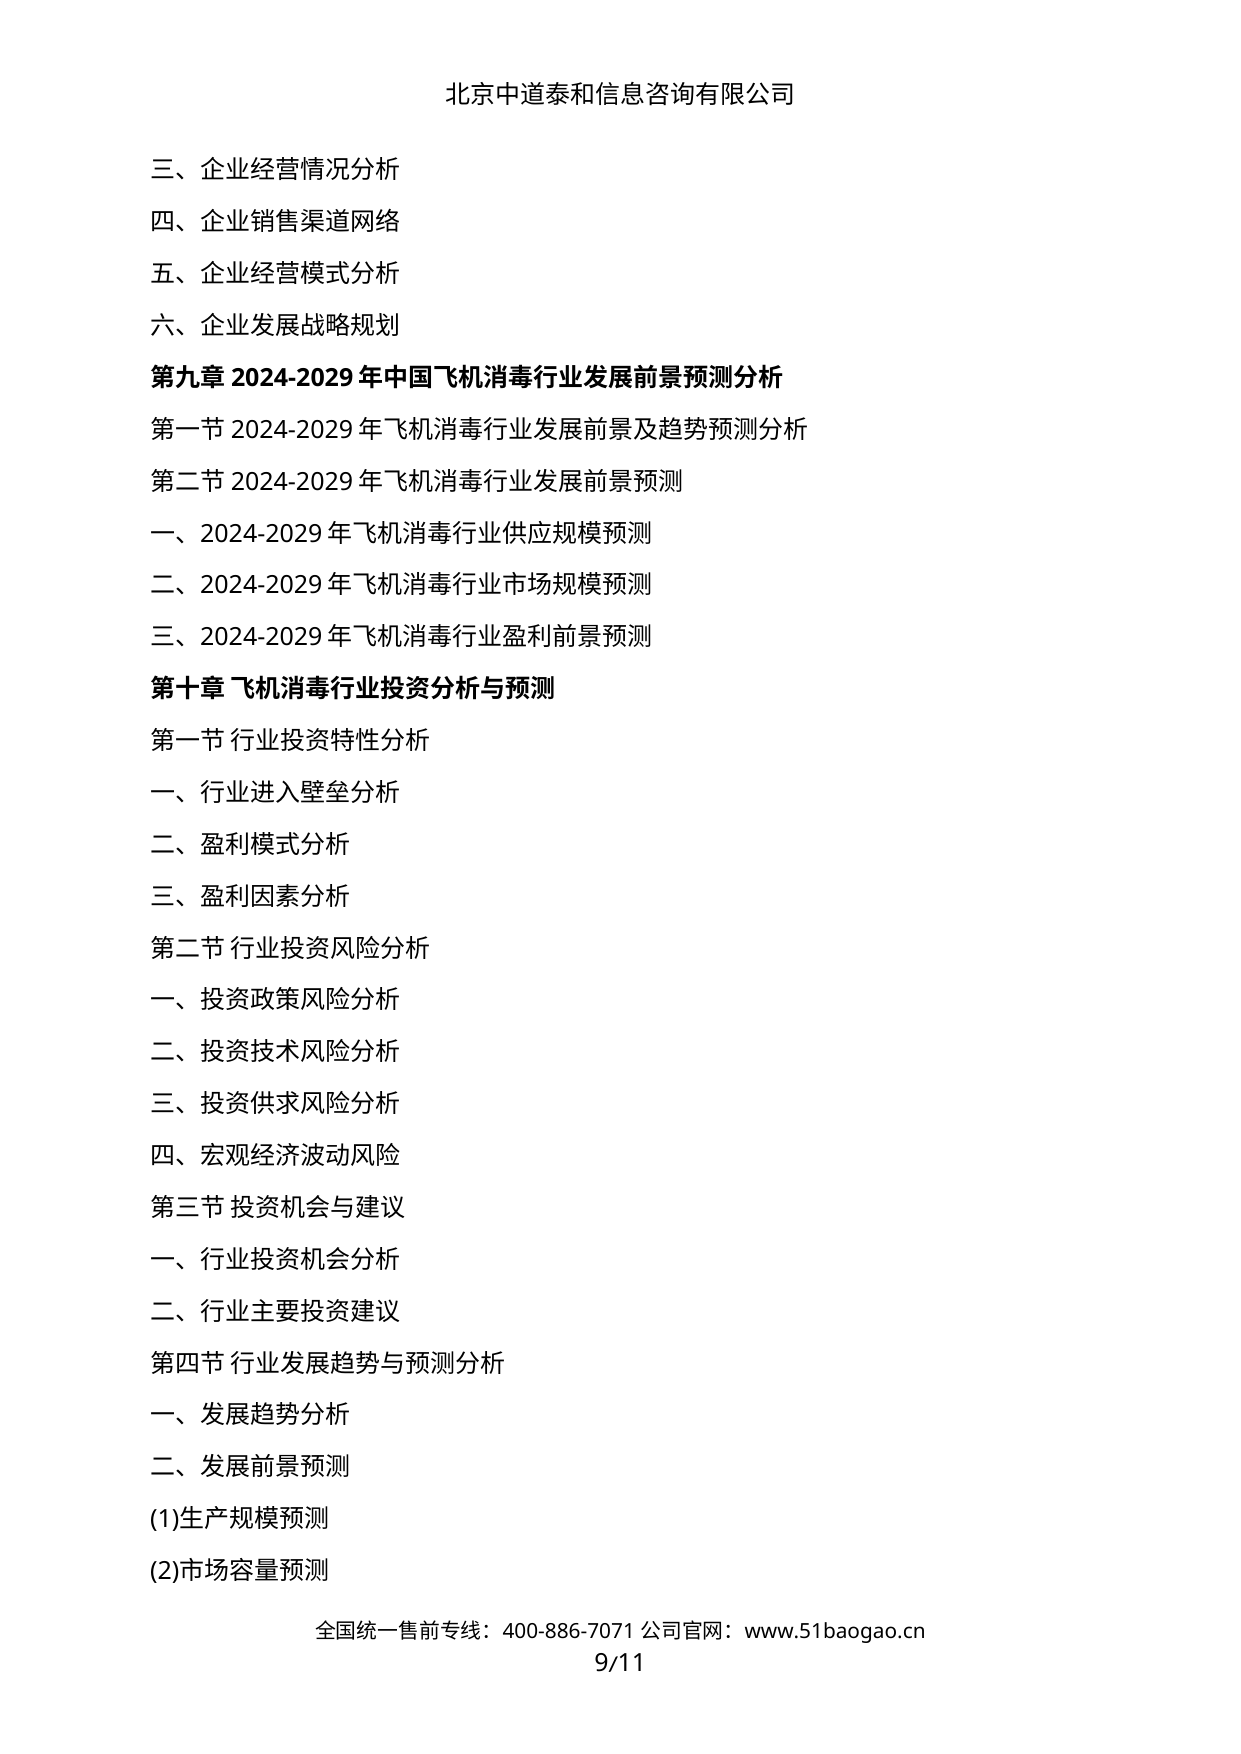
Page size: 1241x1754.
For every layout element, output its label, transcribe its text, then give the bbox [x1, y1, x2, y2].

text 二、盈利模式分析 [150, 824, 1090, 861]
text 五、企业经营模式分析 [150, 254, 1090, 290]
text 三、2024-2029年飞机消毒行业盈利前景预测 [150, 617, 1090, 653]
text 第四节 行业发展趋势与预测分析 [150, 1343, 1090, 1379]
text 第三节 投资机会与建议 [150, 1187, 1090, 1224]
text 二、行业主要投资建议 [150, 1291, 1090, 1327]
text 三、盈利因素分析 [150, 876, 1090, 912]
text 一、行业进入壁垒分析 [150, 772, 1090, 809]
text 第九章 2024-2029年中国飞机消毒行业发展前景预测分析 [150, 357, 1090, 394]
text 二、2024-2029年飞机消毒行业市场规模预测 [150, 565, 1090, 601]
text 第二节 2024-2029年飞机消毒行业发展前景预测 [150, 461, 1090, 497]
text 一、投资政策风险分析 [150, 980, 1090, 1016]
text 第十章 飞机消毒行业投资分析与预测 [150, 669, 1090, 705]
text 三、投资供求风险分析 [150, 1084, 1090, 1120]
text 第一节 2024-2029年飞机消毒行业发展前景及趋势预测分析 [150, 409, 1090, 446]
text 三、企业经营情况分析 [150, 150, 1090, 186]
text 一、2024-2029年飞机消毒行业供应规模预测 [150, 513, 1090, 549]
text 一、行业投资机会分析 [150, 1239, 1090, 1276]
text 一、发展趋势分析 [150, 1395, 1090, 1431]
text 四、宏观经济波动风险 [150, 1136, 1090, 1172]
text 二、投资技术风险分析 [150, 1032, 1090, 1068]
text (2)市场容量预测 [150, 1551, 1090, 1587]
text 第一节 行业投资特性分析 [150, 721, 1090, 757]
text 六、企业发展战略规划 [150, 306, 1090, 342]
text (1)生产规模预测 [150, 1499, 1090, 1535]
text 第二节 行业投资风险分析 [150, 928, 1090, 964]
text 二、发展前景预测 [150, 1447, 1090, 1483]
text 四、企业销售渠道网络 [150, 202, 1090, 238]
